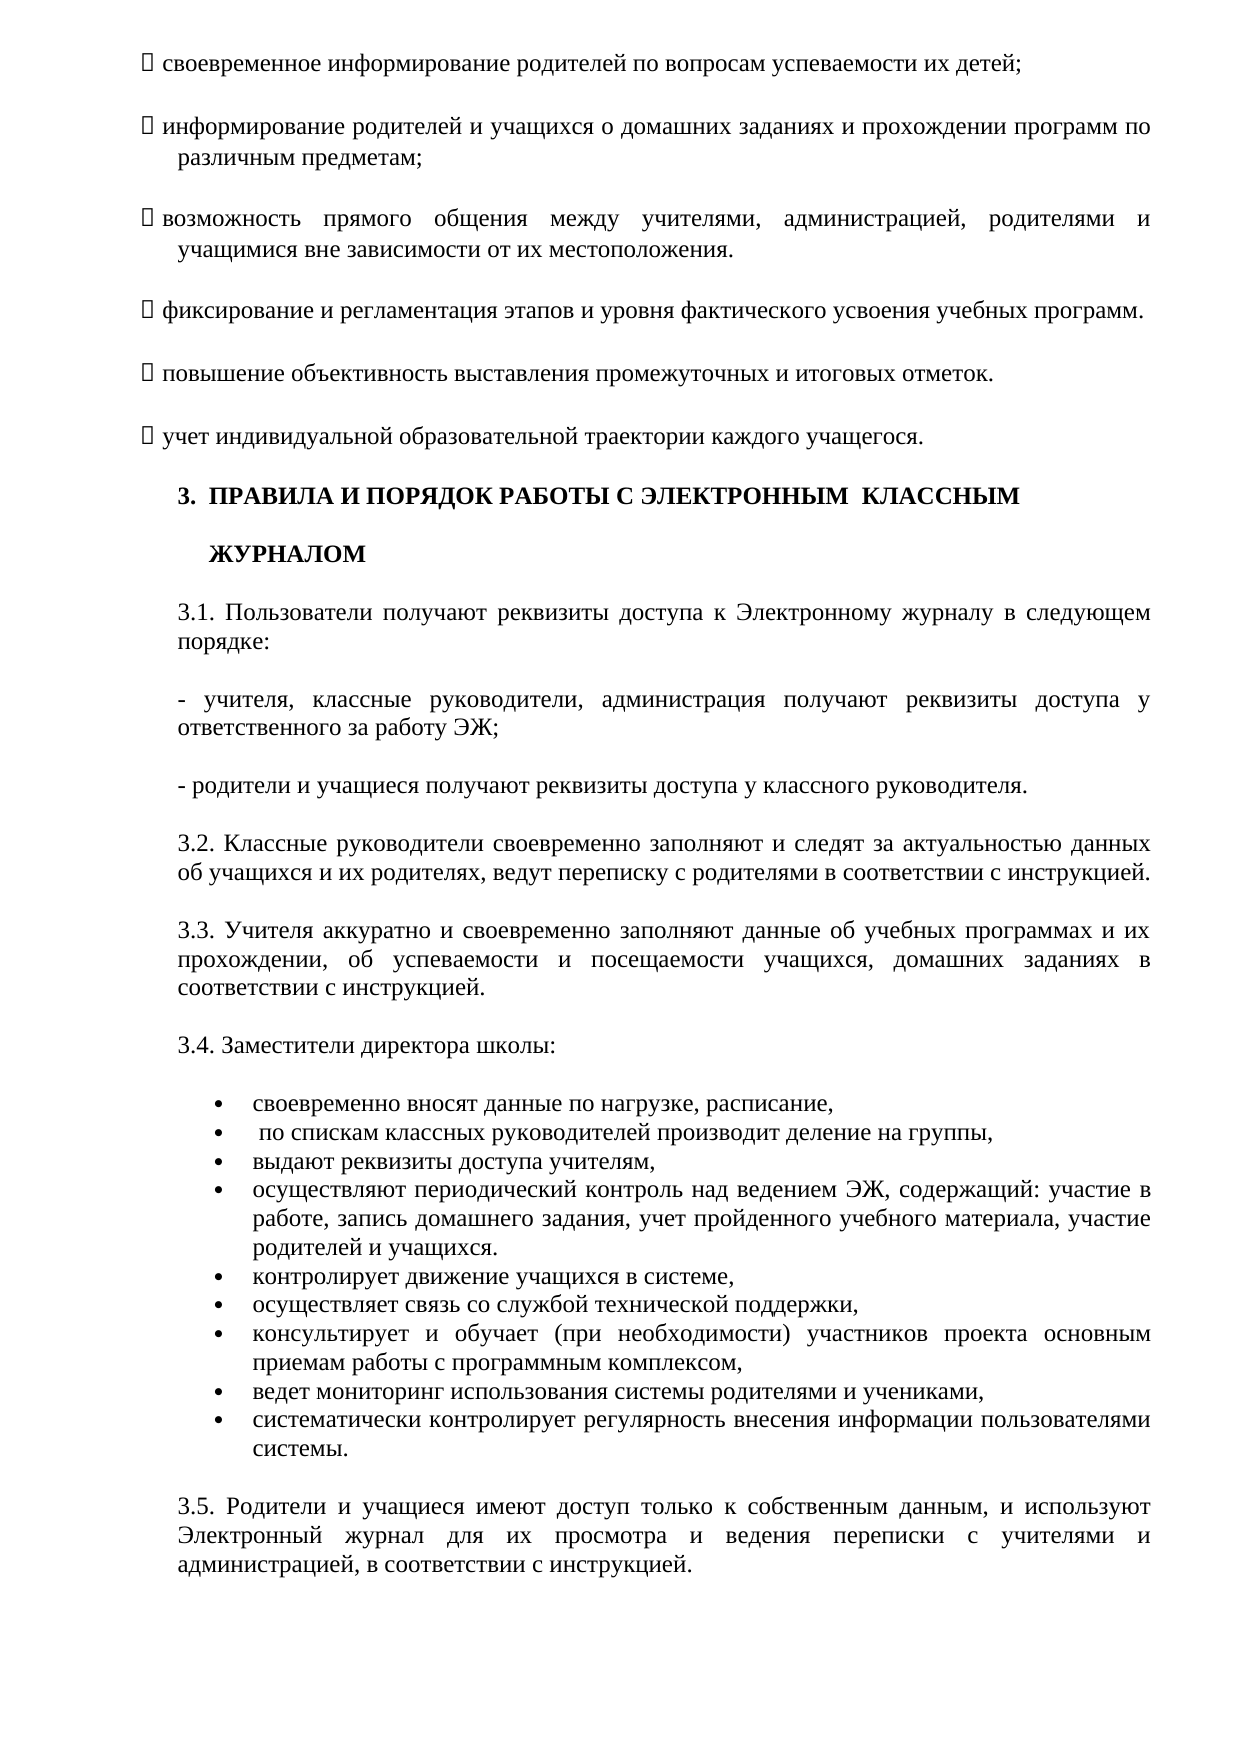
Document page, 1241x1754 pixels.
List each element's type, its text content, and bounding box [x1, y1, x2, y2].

list систематически контролирует регулярность внесения информации пользователями системы. [215, 1404, 1152, 1462]
text ЖУРНАЛОМ [177, 539, 1152, 568]
text 3.2. Классные руководители своевременно заполняют и следят за актуальностью данных об учащихся и их родителях, ведут переписку с родителями в соответствии с инструкцией. [177, 828, 1152, 886]
list контролирует движение учащихся в системе, [215, 1261, 1152, 1289]
text 3.1. Пользователи получают реквизиты доступа к Электронному журналу в следующем порядке: [177, 597, 1152, 654]
list осуществляет связь со службой технической поддержки, [215, 1289, 1152, 1318]
text 3.3. Учителя аккуратно и своевременно заполняют данные об учебных программах и их прохождении, об успеваемости и посещаемости учащихся, домашних заданиях в соответствии с инструкцией. [177, 915, 1152, 1001]
text  информирование родителей и учащихся о домашних заданиях и прохождении программ по различным предметам; [140, 108, 1152, 170]
list выдают реквизиты доступа учителям, [215, 1146, 1152, 1174]
text  фиксирование и регламентация этапов и уровня фактического усвоения учебных программ. [140, 292, 1152, 326]
text  своевременное информирование родителей по вопросам успеваемости их детей; [140, 44, 1152, 78]
list ведет мониторинг использования системы родителями и учениками, [215, 1376, 1152, 1404]
list консультирует и обучает (при необходимости) участников проекта основным приемам работы с программным комплексом, [215, 1318, 1152, 1376]
text  возможность прямого общения между учителями, администрацией, родителями и учащимися вне зависимости от их местоположения. [140, 199, 1152, 262]
text 3. ПРАВИЛА И ПОРЯДОК РАБОТЫ С ЭЛЕКТРОННЫМ КЛАССНЫМ [177, 481, 1152, 510]
text 3.5. Родители и учащиеся имеют доступ только к собственным данным, и используют Электронный журнал для их просмотра и ведения переписки с учителями и администрацией, в соответствии с инструкцией. [177, 1491, 1152, 1577]
text - учителя, классные руководители, администрация получают реквизиты доступа у ответственного за работу ЭЖ; [177, 684, 1152, 741]
text 3.4. Заместители директора школы: [177, 1030, 1152, 1059]
list осуществляют периодический контроль над ведением ЭЖ, содержащий: участие в работе, запись домашнего задания, учет пройденного учебного материала, участие родителей и учащихся. [215, 1174, 1152, 1261]
text - родители и учащиеся получают реквизиты доступа у классного руководителя. [177, 770, 1152, 799]
text  учет индивидуальной образовательной траектории каждого учащегося. [140, 418, 1152, 452]
list по спискам классных руководителей производит деление на группы, [215, 1117, 1152, 1146]
list своевременно вносят данные по нагрузке, расписание, [215, 1088, 1152, 1117]
text  повышение объективность выставления промежуточных и итоговых отметок. [140, 355, 1152, 389]
